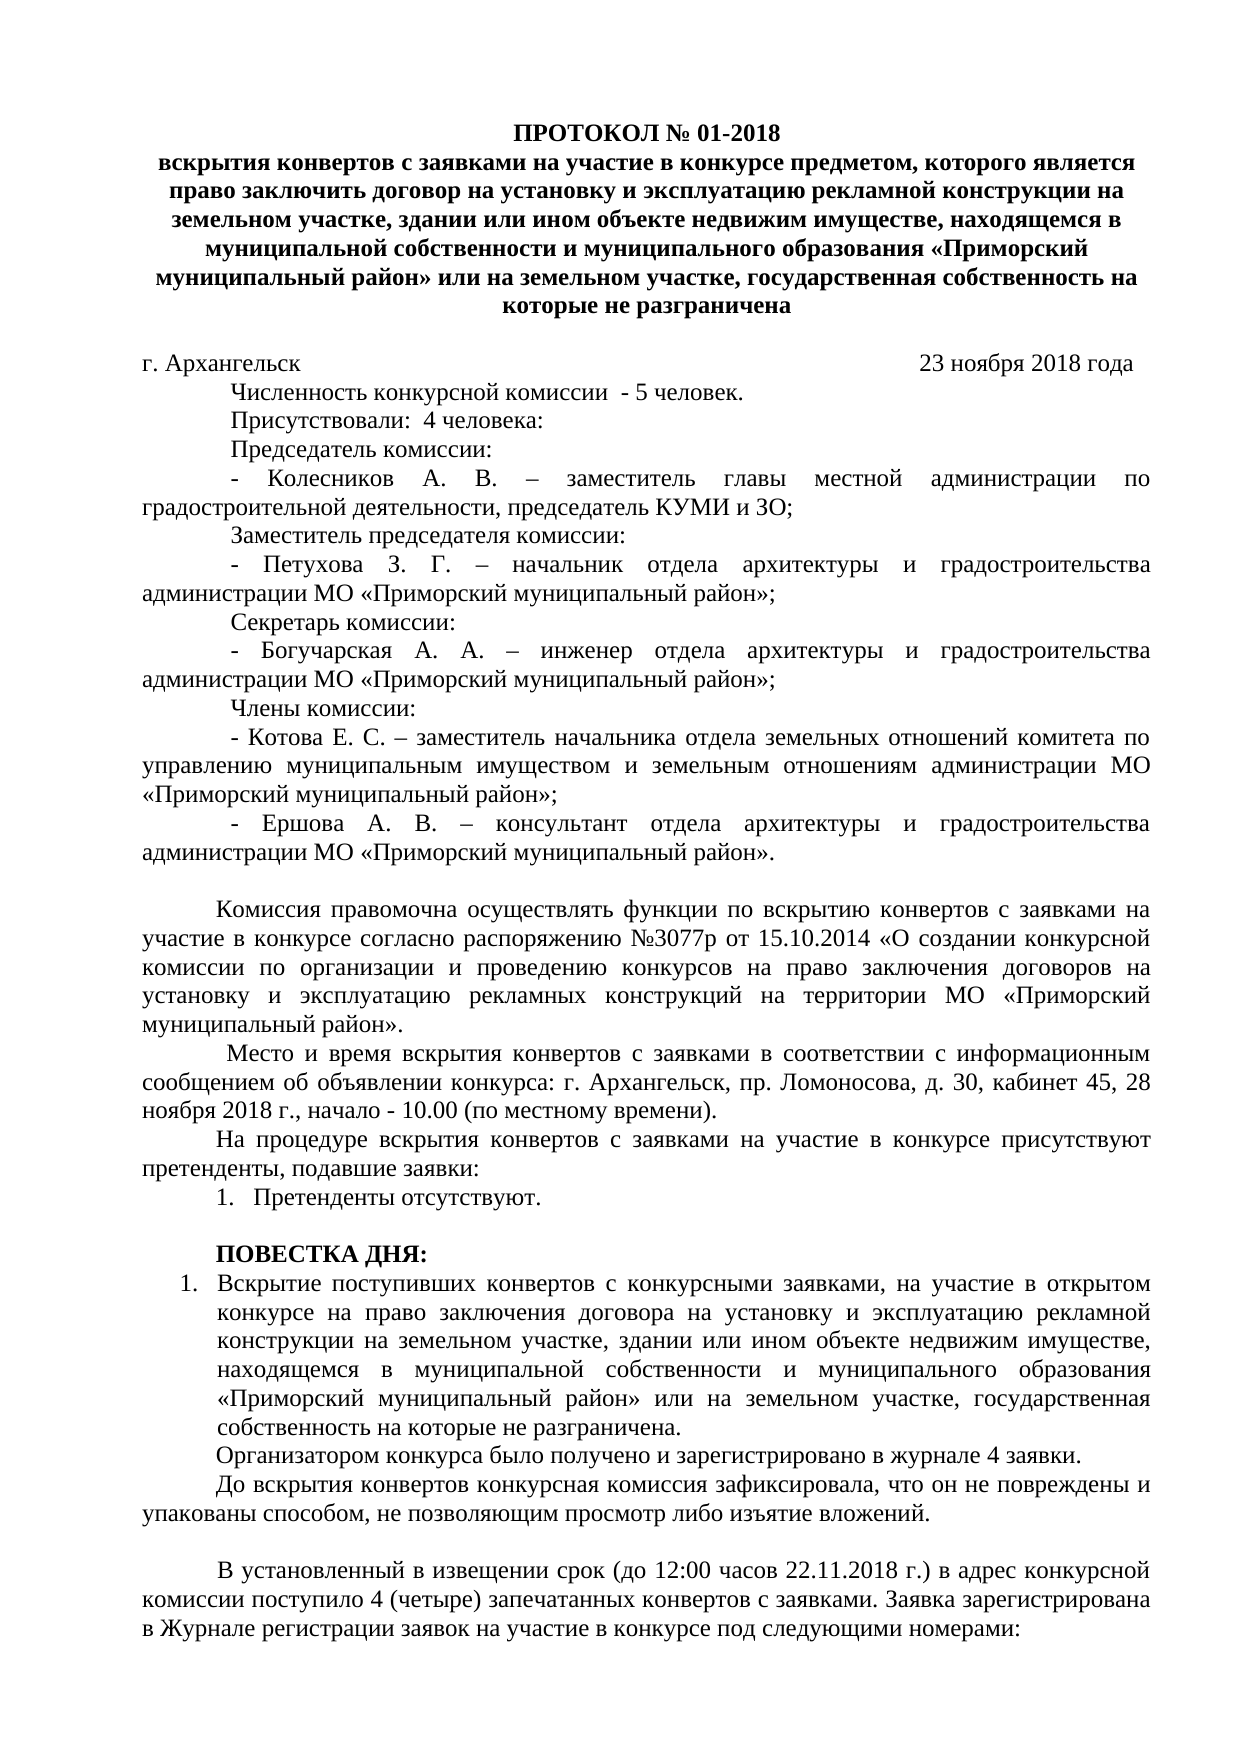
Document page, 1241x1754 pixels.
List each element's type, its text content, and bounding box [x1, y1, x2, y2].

text Заместитель председателя комиссии: [142, 521, 1152, 549]
text На процедуре вскрытия конвертов с заявками на участие в конкурсе присутствуют претенденты, подавшие заявки: [142, 1124, 1152, 1182]
text В установленный в извещении срок (до 12:00 часов 22.11.2018 г.) в адрес конкурсной комиссии поступило 4 (четыре) запечатанных конвертов с заявками. Заявка зарегистрирована в Журнале регистрации заявок на участие в конкурсе под следующими номерами: [142, 1556, 1152, 1642]
text - Ершова А. В. – консультант отдела архитектуры и градостроительства администрации МО «Приморский муниципальный район». [142, 808, 1152, 866]
list Претенденты отсутствуют. [216, 1182, 1152, 1211]
text ПОВЕСТКА ДНЯ: [142, 1239, 1152, 1268]
text Члены комиссии: [142, 693, 1152, 722]
text - Колесников А. В. – заместитель главы местной администрации по градостроительной деятельности, председатель КУМИ и ЗО; [142, 463, 1152, 521]
text ПРОТОКОЛ № 01-2018 [142, 118, 1152, 147]
text Присутствовали: 4 человека: [142, 406, 1152, 434]
text вскрытия конвертов c заявками на участие в конкурсе предметом, которого является право заключить договор на установку и эксплуатацию рекламной конструкции на земельном участке, здании или ином объекте недвижим имуществе, находящемся в муниципальной собственности и муниципального образования «Приморский муниципальный район» или на земельном участке, государственная собственность на которые не разграничена [142, 147, 1152, 319]
text До вскрытия конвертов конкурсная комиссия зафиксировала, что он не повреждены и упакованы способом, не позволяющим просмотр либо изъятие вложений. [142, 1469, 1152, 1527]
text Комиссия правомочна осуществлять функции по вскрытию конвертов с заявками на участие в конкурсе согласно распоряжению №3077р от 15.10.2014 «О создании конкурсной комиссии по организации и проведению конкурсов на право заключения договоров на установку и эксплуатацию рекламных конструкций на территории МО «Приморский муниципальный район». [142, 894, 1152, 1038]
text - Петухова З. Г. – начальник отдела архитектуры и градостроительства администрации МО «Приморский муниципальный район»; [142, 549, 1152, 607]
text Секретарь комиссии: [142, 607, 1152, 636]
text г. Архангельск 23 ноября 2018 года [142, 348, 1152, 377]
text - Котова Е. С. – заместитель начальника отдела земельных отношений комитета по управлению муниципальным имуществом и земельным отношениям администрации МО «Приморский муниципальный район»; [142, 722, 1152, 808]
text Организатором конкурса было получено и зарегистрировано в журнале 4 заявки. [179, 1441, 1152, 1469]
text Председатель комиссии: [142, 434, 1152, 463]
text - Богучарская А. А. – инженер отдела архитектуры и градостроительства администрации МО «Приморский муниципальный район»; [142, 636, 1152, 693]
text Численность конкурсной комиссии - 5 человек. [142, 377, 1152, 406]
list Вскрытие поступивших конвертов с конкурсными заявками, на участие в открытом конкурсе на право заключения договора на установку и эксплуатацию рекламной конструкции на земельном участке, здании или ином объекте недвижим имуществе, находящемся в муниципальной собственности и муниципального образования «Приморский муниципальный район» или на земельном участке, государственная собственность на которые не разграничена. [179, 1268, 1152, 1441]
text Место и время вскрытия конвертов с заявками в соответствии с информационным сообщением об объявлении конкурса: г. Архангельск, пр. Ломоносова, д. 30, кабинет 45, 28 ноября 2018 г., начало - 10.00 (по местному времени). [142, 1038, 1152, 1124]
